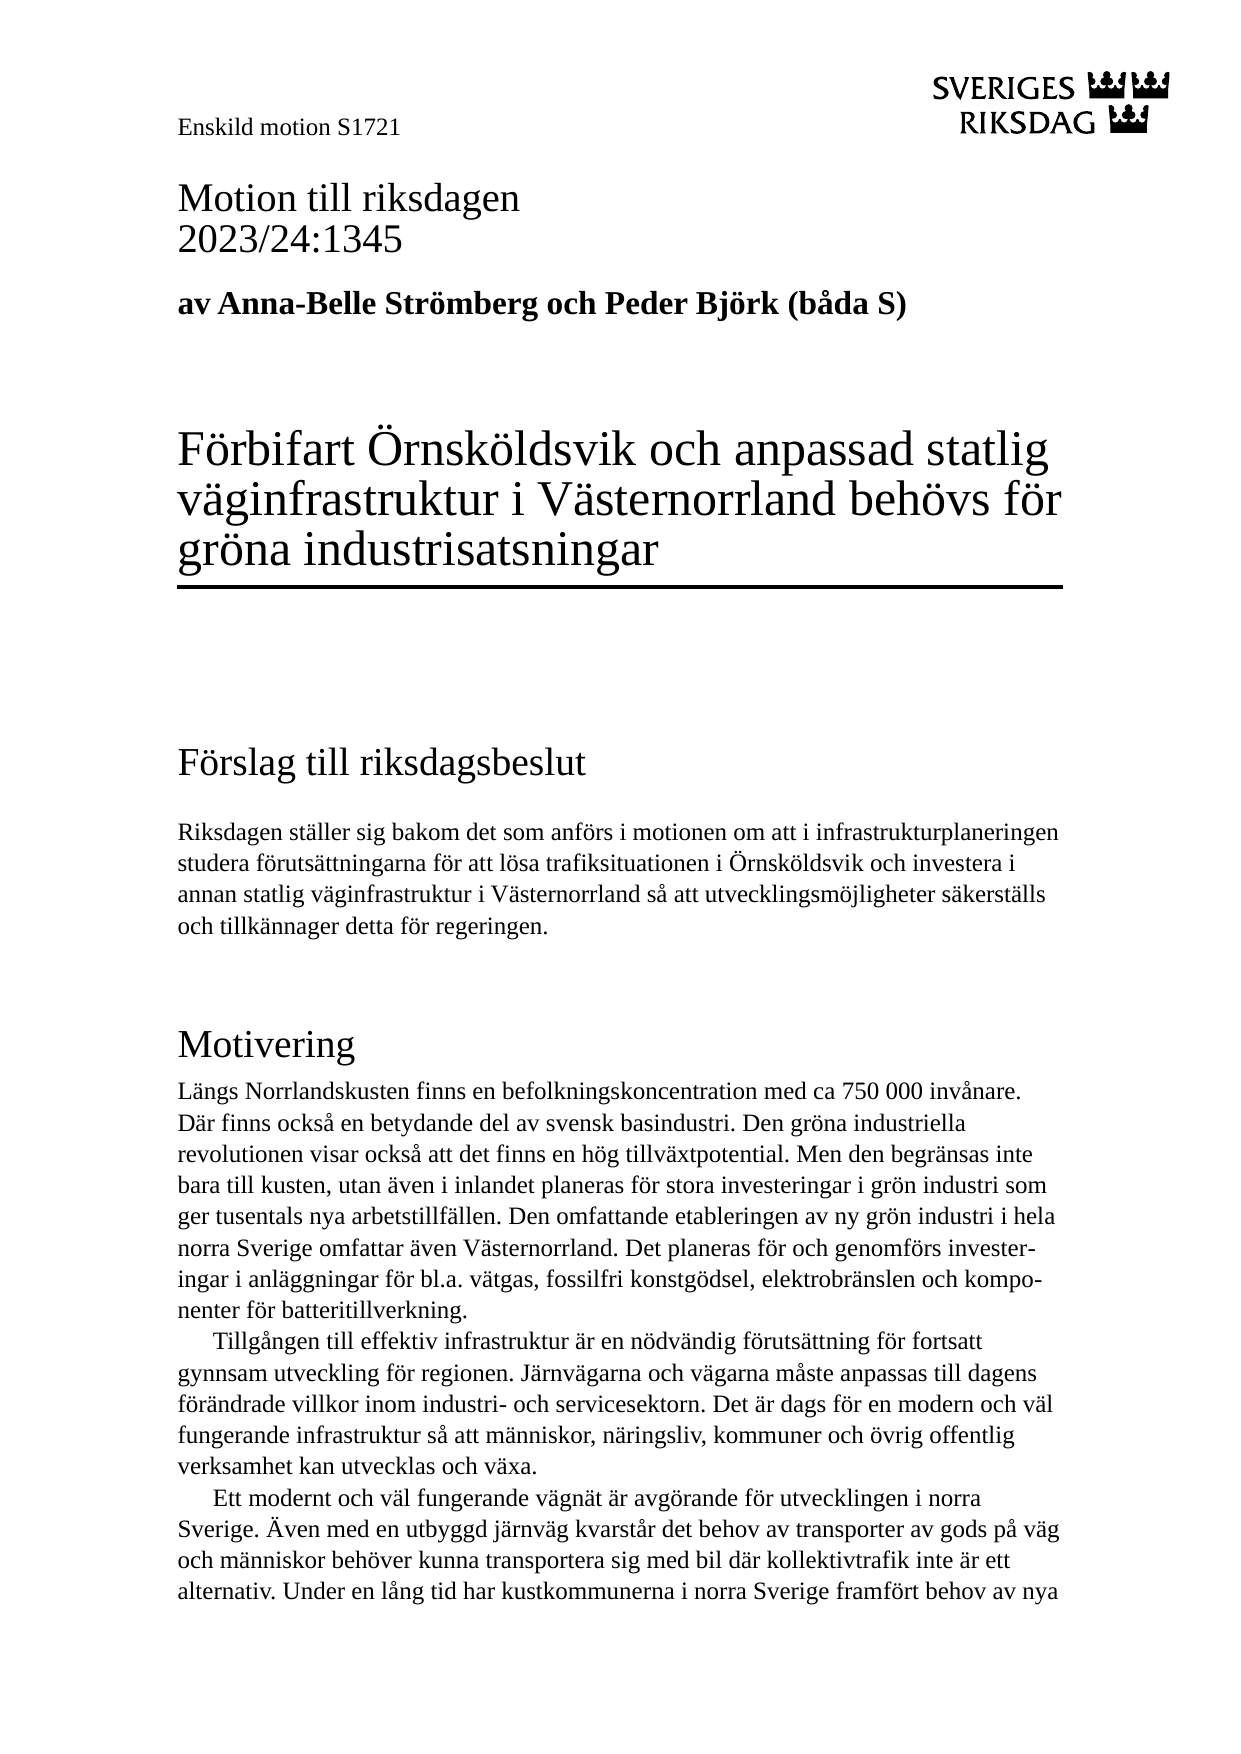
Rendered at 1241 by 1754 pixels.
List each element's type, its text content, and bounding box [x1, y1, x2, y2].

text Längs Norrlandskusten finns en befolkningskoncentration med ca 750 000 invånare. Där finns också en betydande del av svensk basindustri. Den gröna industriella revolutionen visar också att det finns en hög tillväxtpotential. Men den begränsas inte bara till kusten, utan även i inlandet planeras för stora investeringar i grön industri som ger tusentals nya arbetstillfällen. Den omfattande etableringen av ny grön industri i hela norra Sverige omfattar även Västernorrland. Det planeras för och genomförs investeringar i anläggningar för bl.a. vätgas, fossilfri konstgödsel, elektrobränslen och komponenter för batteritillverkning. [177, 1074, 1063, 1324]
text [177, 1480, 1063, 1605]
text Tillgången till effektiv infrastruktur är en nödvändig förutsättning för fortsatt gynnsam utveckling för regionen. Järnvägarna och vägarna måste anpassas till dagens förändrade villkor inom industri- och servicesektorn. Det är dags för en modern och väl fungerande infrastruktur så att människor, näringsliv, kommuner och övrig offentlig verksamhet kan utvecklas och växa. [177, 1324, 1063, 1480]
